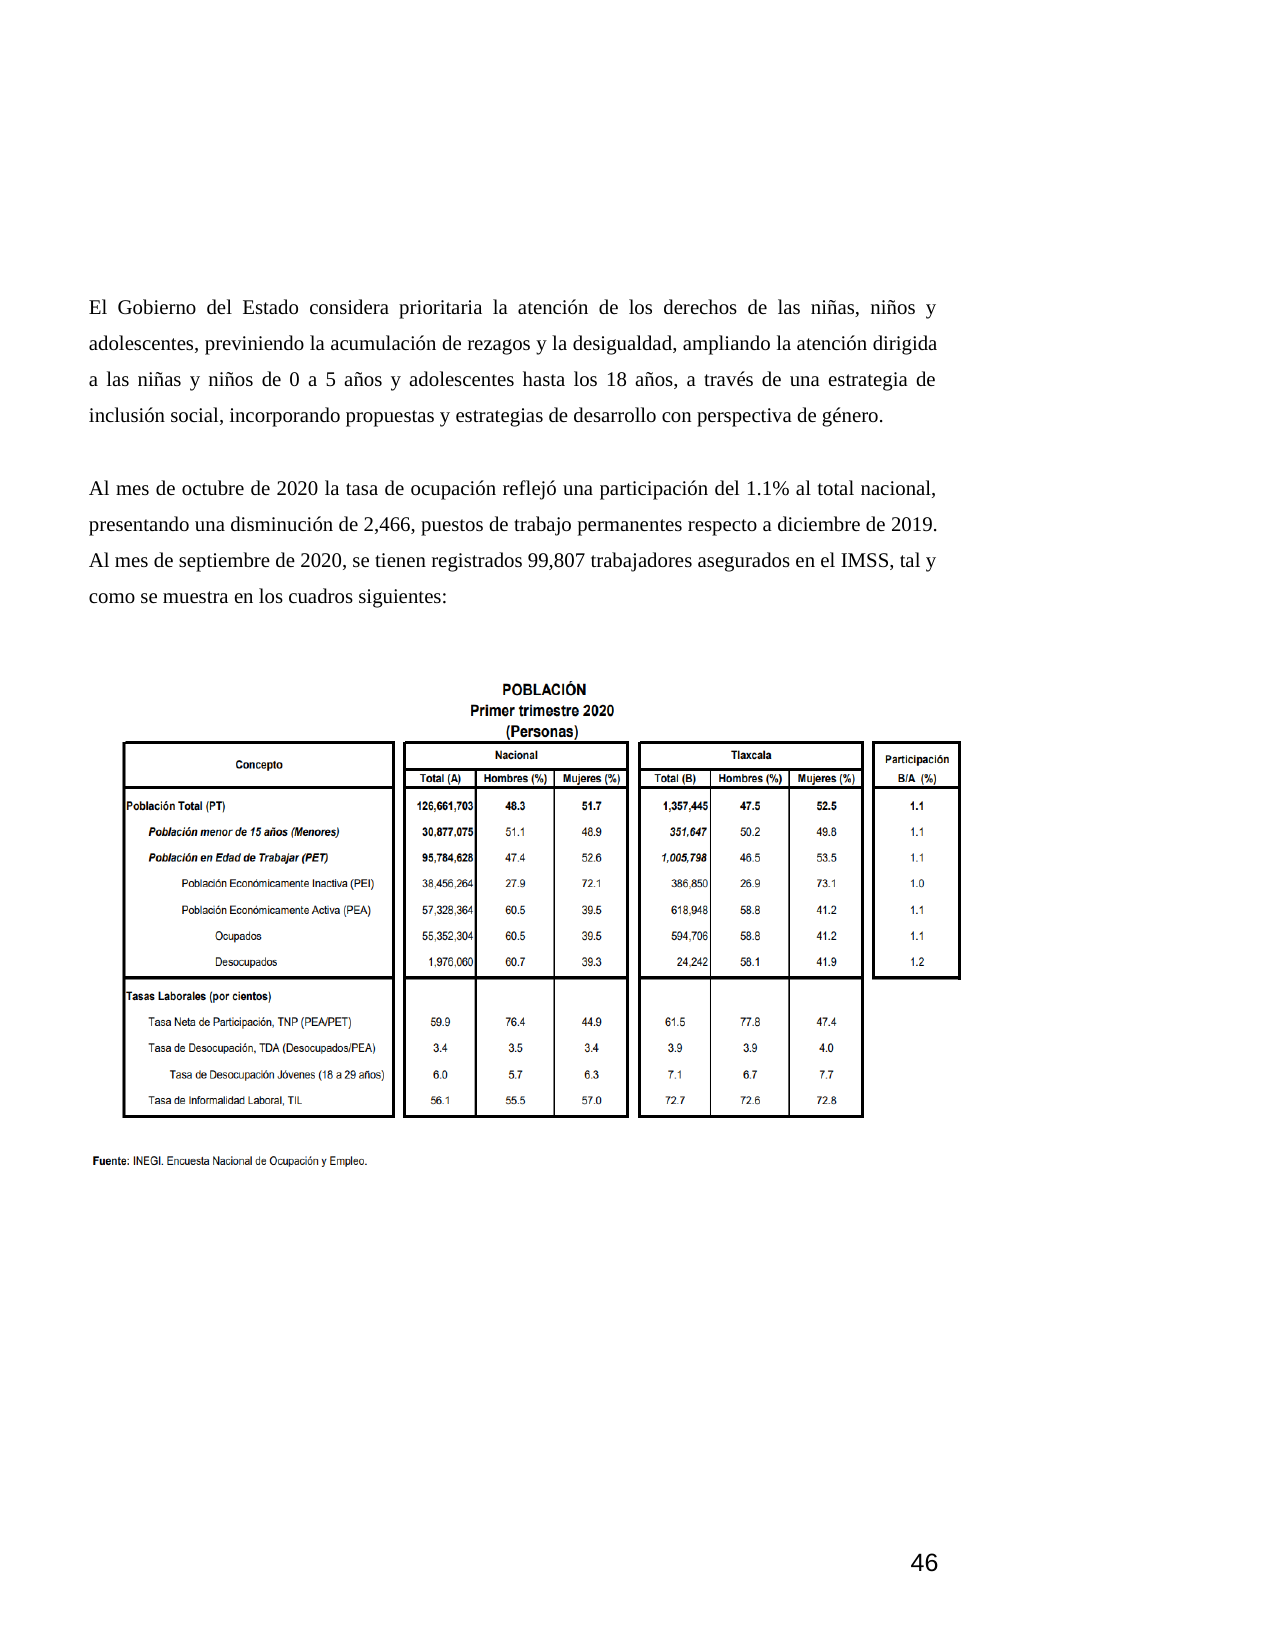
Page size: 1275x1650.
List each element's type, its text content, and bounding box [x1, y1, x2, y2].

picture [88, 662, 969, 1183]
text El Gobierno del Estado considera prioritaria la atención de los derechos de las niñas, niños y adolescentes, previniendo la acumulación de rezagos y la desigualdad, ampliando la atención dirigida a las niñas y niños de 0 a 5 años y adolescentes hasta los 18 años, a través de una estrategia de inclusión social, incorporando propuestas y estrategias de desarrollo con perspectiva de género. [89, 295, 938, 427]
text Al mes de octubre de 2020 la tasa de ocupación reflejó una participación del 1.1% al total nacional, presentando una disminución de 2,466, puestos de trabajo permanentes respecto a diciembre de 2019. Al mes de septiembre de 2020, se tienen registrados 99,807 trabajadores asegurados en el IMSS, tal y como se muestra en los cuadros siguientes: [89, 476, 938, 608]
